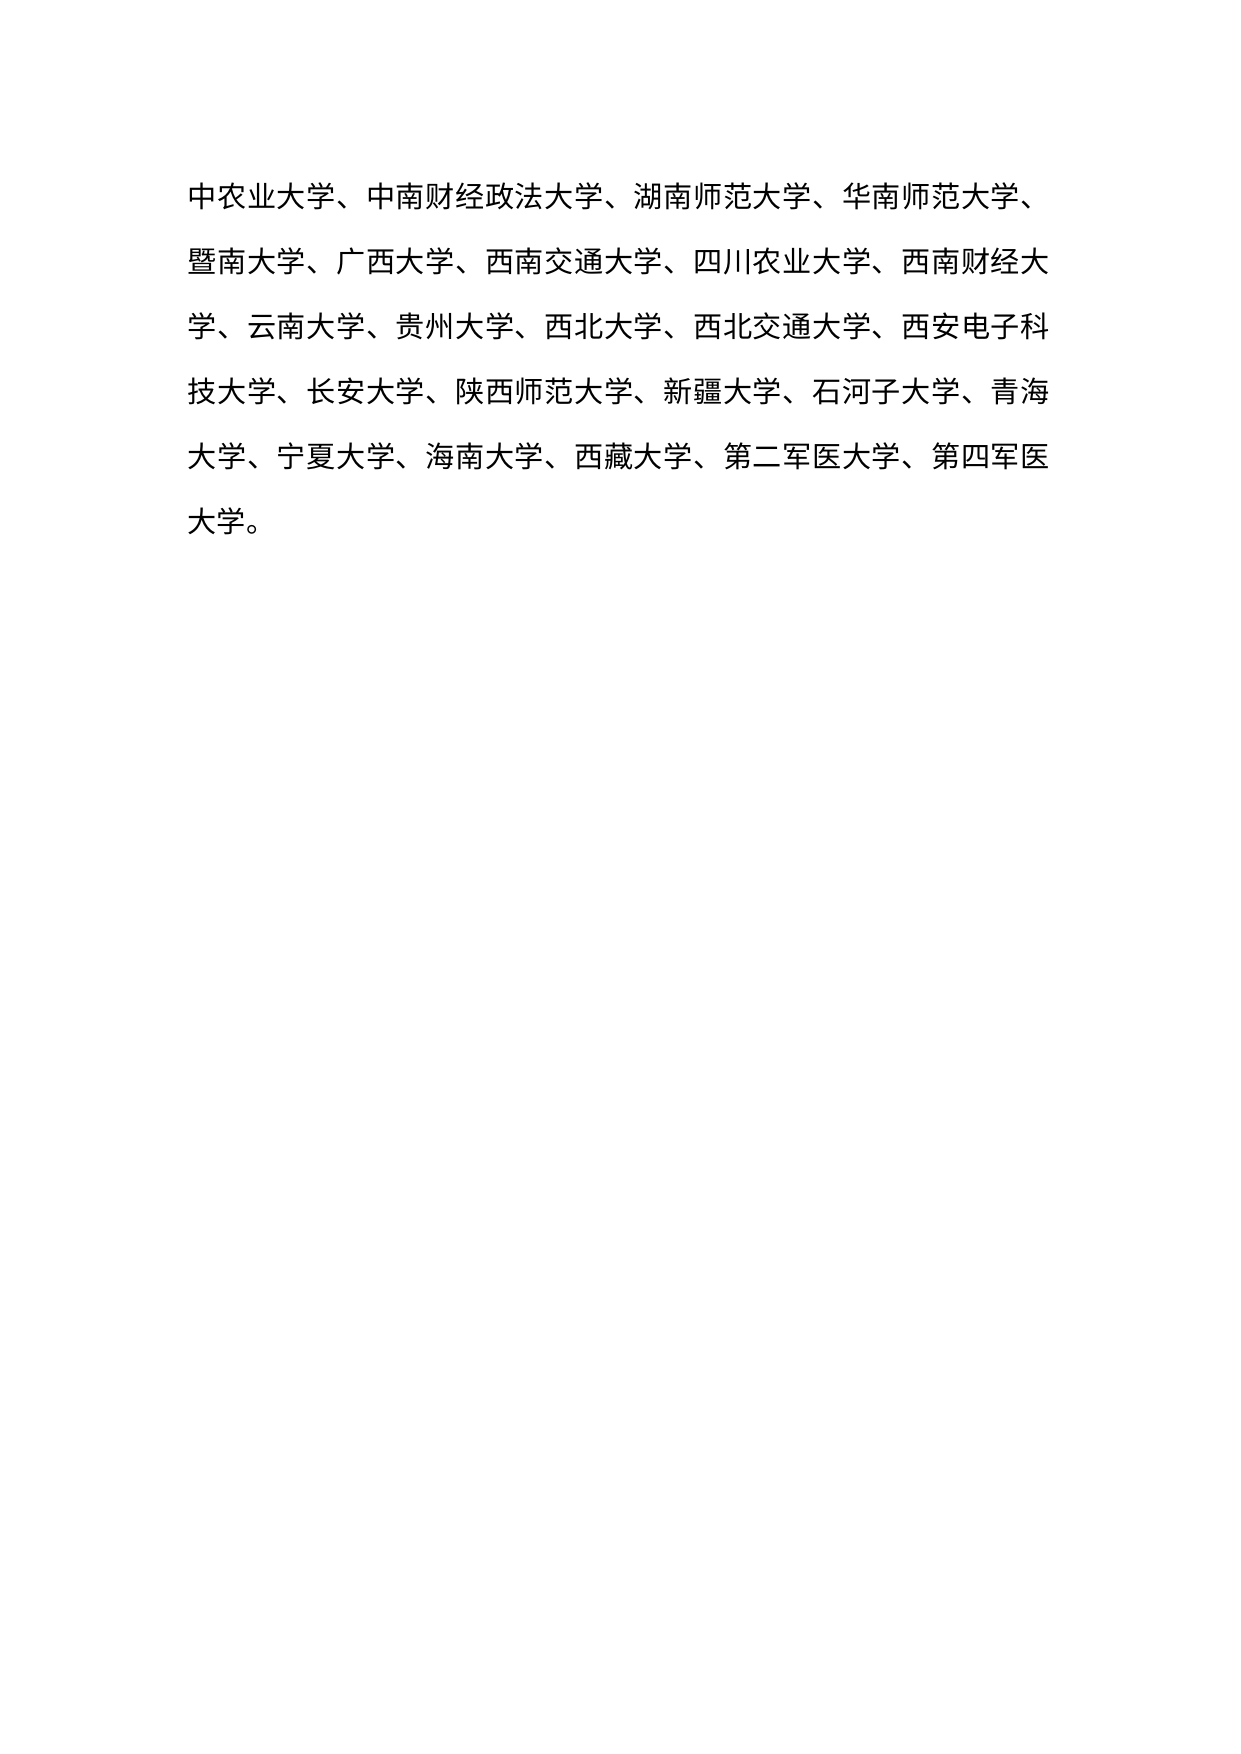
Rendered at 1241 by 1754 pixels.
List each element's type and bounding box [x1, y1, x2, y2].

text [187, 162, 1053, 552]
